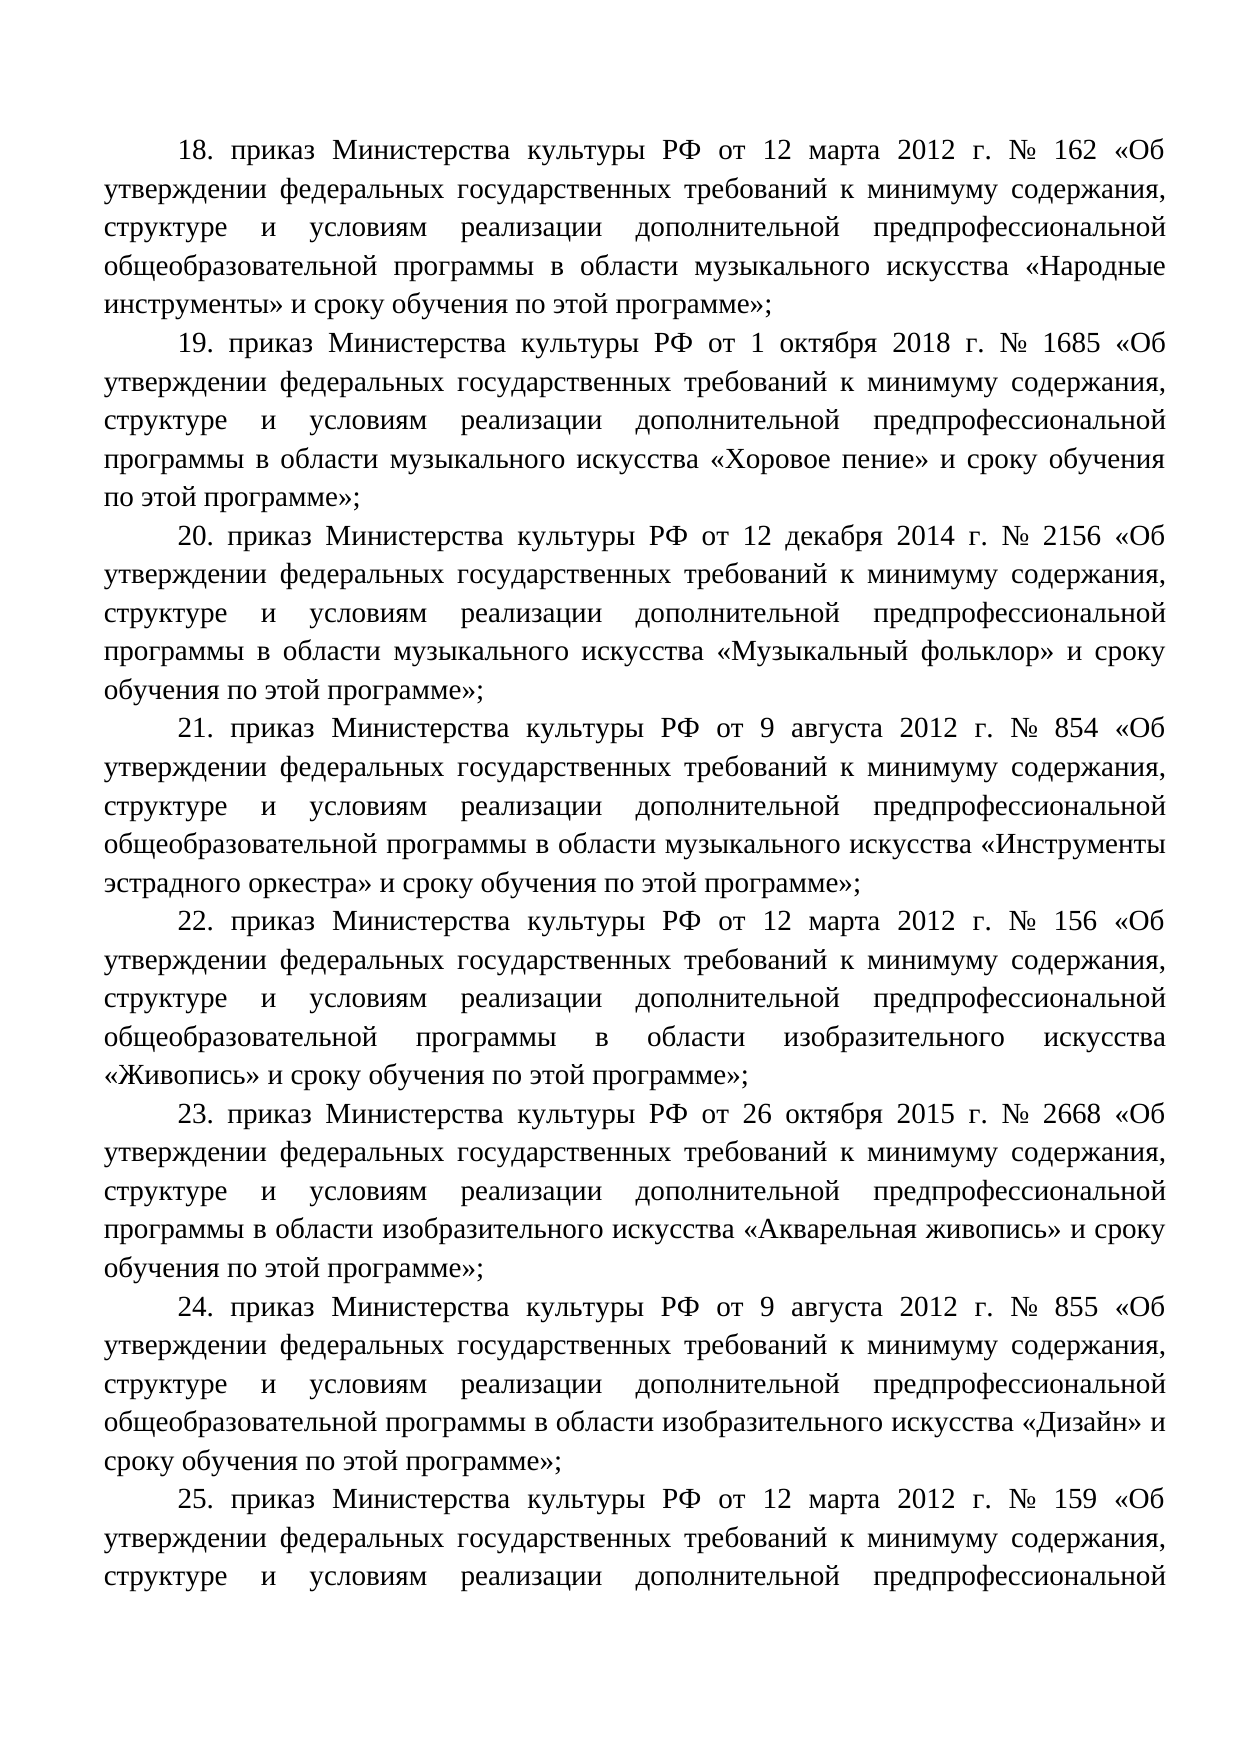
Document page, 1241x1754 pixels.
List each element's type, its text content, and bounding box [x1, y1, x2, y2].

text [103, 1481, 1167, 1592]
text 21. приказ Министерства культуры РФ от 9 августа 2012 г. № 854 «Об утверждении федеральных государственных требований к минимуму содержания, структуре и условиям реализации дополнительной предпрофессиональной общеобразовательной программы в области музыкального искусства «Инструменты эстрадного оркестра» и сроку обучения по этой программе»; [103, 711, 1167, 898]
text 19. приказ Министерства культуры РФ от 1 октября 2018 г. № 1685 «Об утверждении федеральных государственных требований к минимуму содержания, структуре и условиям реализации дополнительной предпрофессиональной программы в области музыкального искусства «Хоровое пение» и сроку обучения по этой программе»; [103, 325, 1167, 513]
text 22. приказ Министерства культуры РФ от 12 марта 2012 г. № 156 «Об утверждении федеральных государственных требований к минимуму содержания, структуре и условиям реализации дополнительной предпрофессиональной общеобразовательной программы в области изобразительного искусства «Живопись» и сроку обучения по этой программе»; [103, 903, 1167, 1091]
text 20. приказ Министерства культуры РФ от 12 декабря 2014 г. № 2156 «Об утверждении федеральных государственных требований к минимуму содержания, структуре и условиям реализации дополнительной предпрофессиональной программы в области музыкального искусства «Музыкальный фольклор» и сроку обучения по этой программе»; [103, 518, 1167, 706]
text 23. приказ Министерства культуры РФ от 26 октября 2015 г. № 2668 «Об утверждении федеральных государственных требований к минимуму содержания, структуре и условиям реализации дополнительной предпрофессиональной программы в области изобразительного искусства «Акварельная живопись» и сроку обучения по этой программе»; [103, 1096, 1167, 1284]
text 24. приказ Министерства культуры РФ от 9 августа 2012 г. № 855 «Об утверждении федеральных государственных требований к минимуму содержания, структуре и условиям реализации дополнительной предпрофессиональной общеобразовательной программы в области изобразительного искусства «Дизайн» и сроку обучения по этой программе»; [103, 1289, 1167, 1476]
text 18. приказ Министерства культуры РФ от 12 марта 2012 г. № 162 «Об утверждении федеральных государственных требований к минимуму содержания, структуре и условиям реализации дополнительной предпрофессиональной общеобразовательной программы в области музыкального искусства «Народные инструменты» и сроку обучения по этой программе»; [103, 132, 1167, 320]
